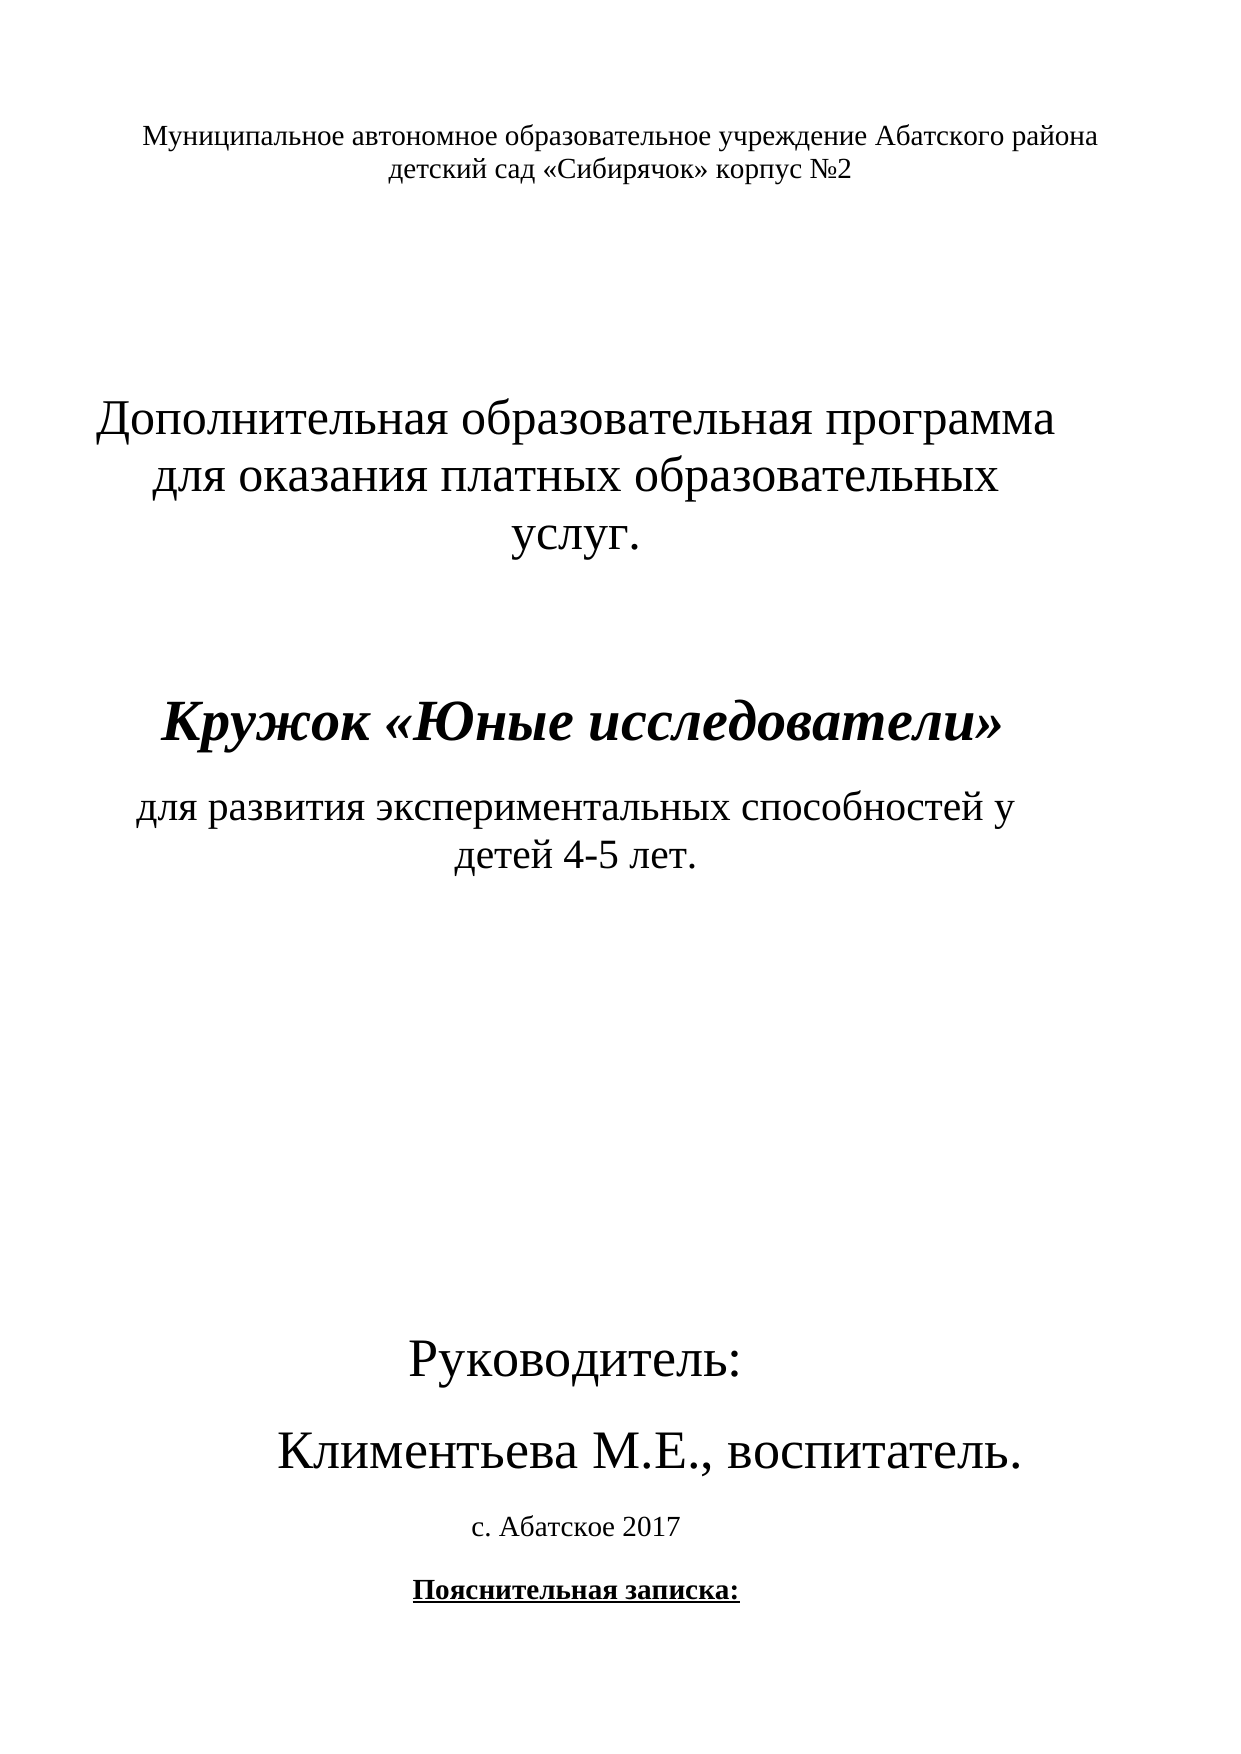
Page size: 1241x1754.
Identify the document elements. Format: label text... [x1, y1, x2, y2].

text с. Абатское 2017 [88, 1509, 1063, 1543]
text детский сад «Сибирячок» корпус №2 [88, 152, 1152, 185]
text для развития экспериментальных способностей у детей 4-5 лет. [88, 782, 1063, 878]
text Дополнительная образовательная программа для оказания платных образовательных услуг. [88, 388, 1063, 560]
text Кружок «Юные исследователи» [88, 686, 1063, 753]
text Муниципальное автономное образовательное учреждение Абатского района [88, 118, 1152, 152]
text Руководитель: [88, 1297, 1063, 1388]
text Пояснительная записка: [88, 1572, 1063, 1605]
text Климентьева М.Е., воспитатель. [88, 1418, 1063, 1480]
